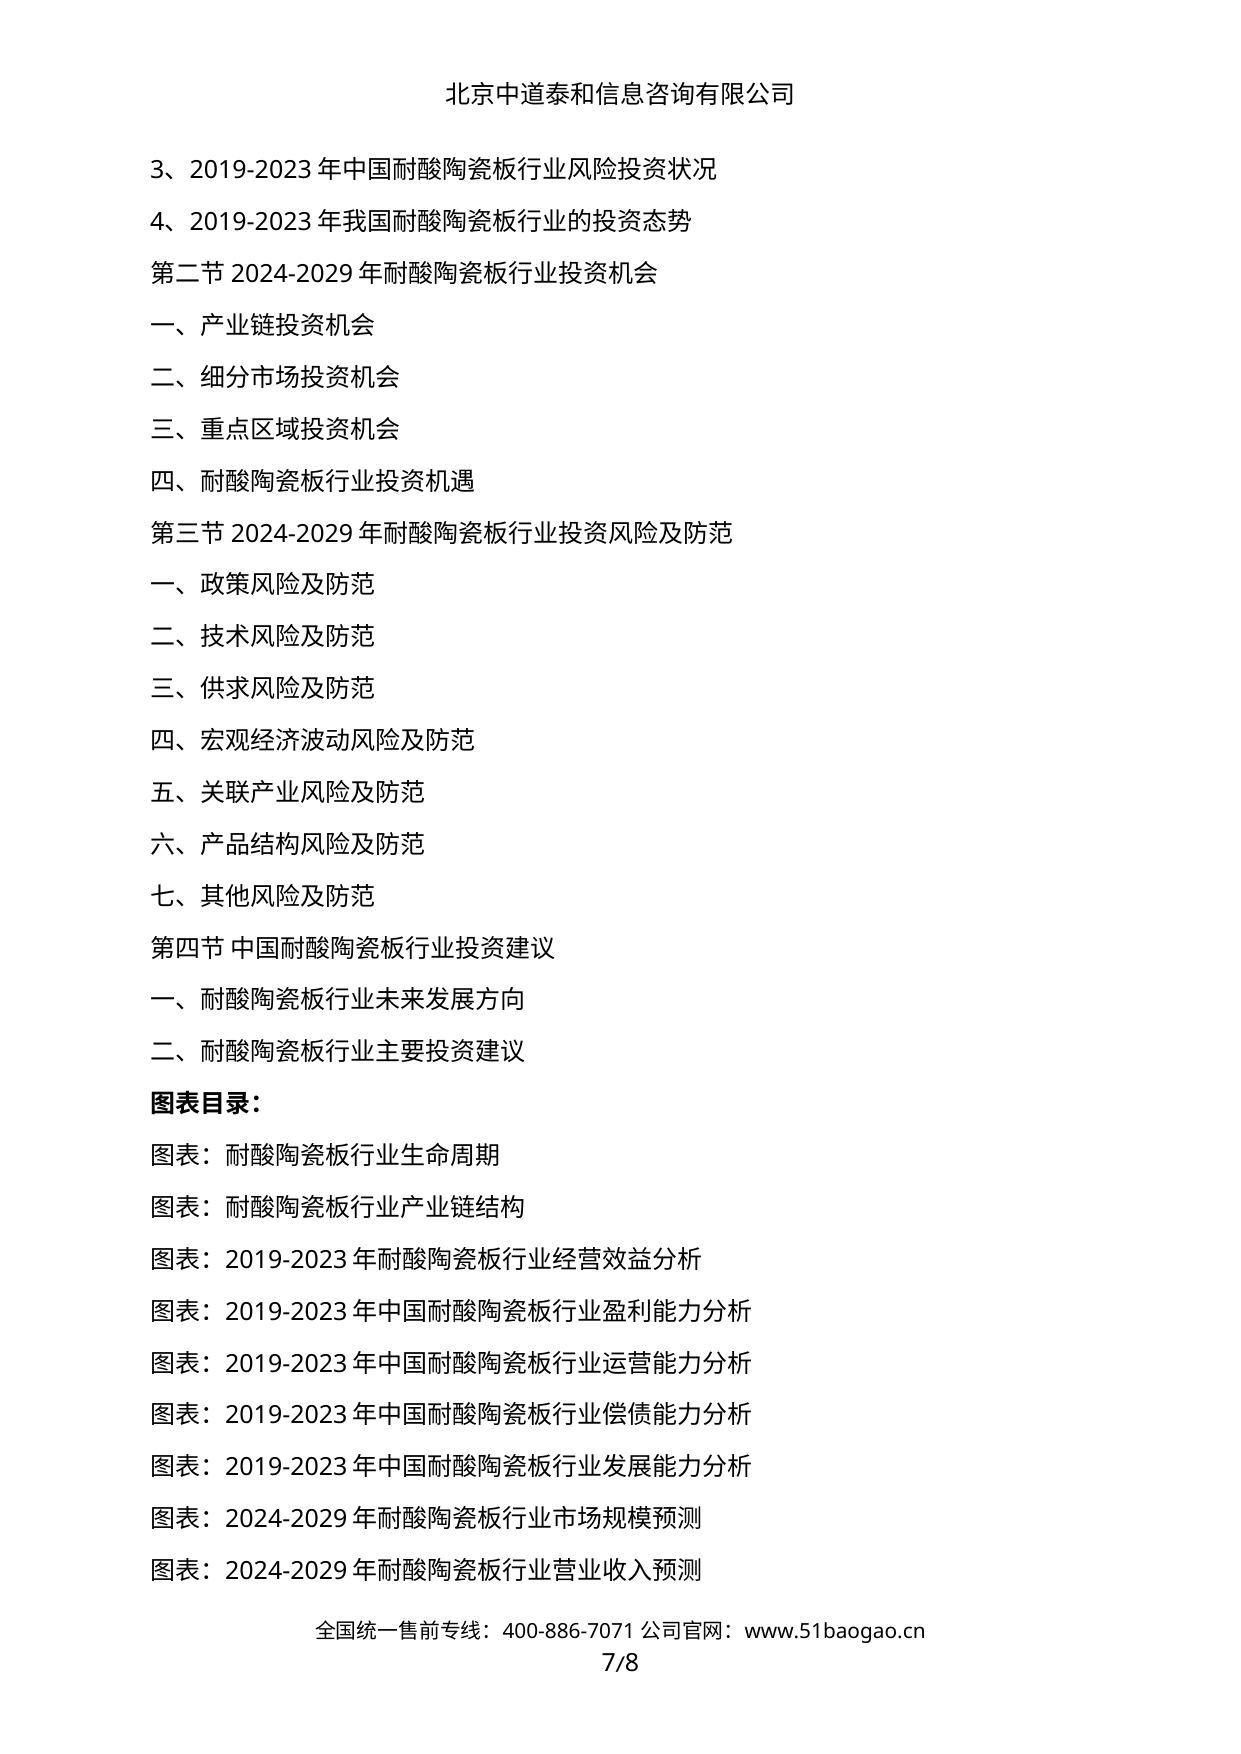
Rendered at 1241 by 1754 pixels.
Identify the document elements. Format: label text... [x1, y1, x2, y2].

text 六、产品结构风险及防范 [150, 824, 1090, 861]
text 3、2019-2023年中国耐酸陶瓷板行业风险投资状况 [150, 150, 1090, 186]
text 图表：2019-2023年中国耐酸陶瓷板行业运营能力分析 [150, 1343, 1090, 1379]
text 三、重点区域投资机会 [150, 409, 1090, 446]
text 四、宏观经济波动风险及防范 [150, 721, 1090, 757]
text 4、2019-2023年我国耐酸陶瓷板行业的投资态势 [150, 202, 1090, 238]
text 图表：耐酸陶瓷板行业生命周期 [150, 1136, 1090, 1172]
text 二、细分市场投资机会 [150, 357, 1090, 394]
text 一、政策风险及防范 [150, 565, 1090, 601]
text 五、关联产业风险及防范 [150, 772, 1090, 809]
text 一、耐酸陶瓷板行业未来发展方向 [150, 980, 1090, 1016]
text 图表目录： [150, 1084, 1090, 1120]
text 三、供求风险及防范 [150, 669, 1090, 705]
text 一、产业链投资机会 [150, 306, 1090, 342]
text 二、技术风险及防范 [150, 617, 1090, 653]
text 图表：2019-2023年中国耐酸陶瓷板行业盈利能力分析 [150, 1291, 1090, 1327]
text 第三节 2024-2029年耐酸陶瓷板行业投资风险及防范 [150, 513, 1090, 549]
text 七、其他风险及防范 [150, 876, 1090, 912]
text 图表：2024-2029年耐酸陶瓷板行业市场规模预测 [150, 1499, 1090, 1535]
text 图表：2019-2023年中国耐酸陶瓷板行业发展能力分析 [150, 1447, 1090, 1483]
text 图表：耐酸陶瓷板行业产业链结构 [150, 1187, 1090, 1224]
text 第四节 中国耐酸陶瓷板行业投资建议 [150, 928, 1090, 964]
text 第二节 2024-2029年耐酸陶瓷板行业投资机会 [150, 254, 1090, 290]
text 四、耐酸陶瓷板行业投资机遇 [150, 461, 1090, 497]
text 二、耐酸陶瓷板行业主要投资建议 [150, 1032, 1090, 1068]
text 图表：2019-2023年耐酸陶瓷板行业经营效益分析 [150, 1239, 1090, 1276]
text 图表：2024-2029年耐酸陶瓷板行业营业收入预测 [150, 1551, 1090, 1587]
text 图表：2019-2023年中国耐酸陶瓷板行业偿债能力分析 [150, 1395, 1090, 1431]
